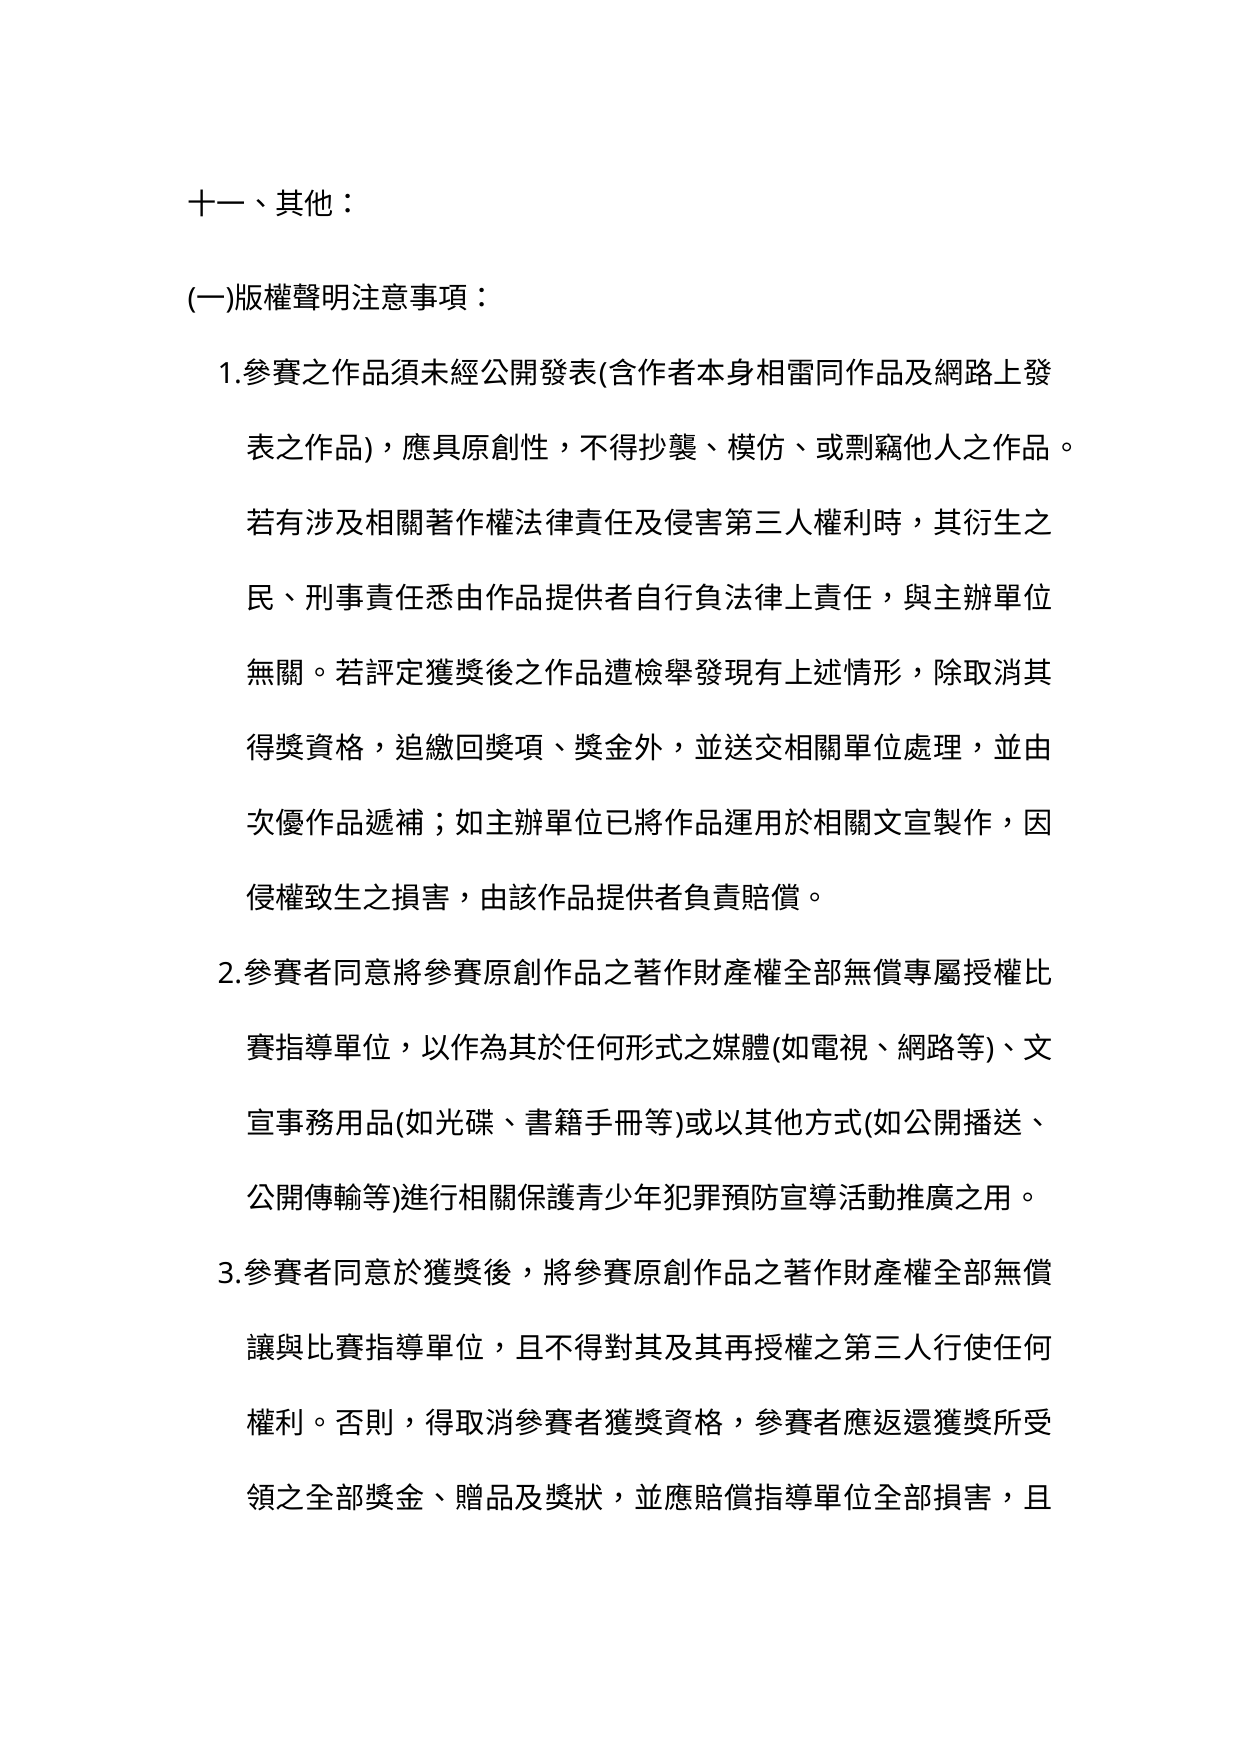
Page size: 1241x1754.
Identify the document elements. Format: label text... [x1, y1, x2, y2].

text 2.參賽者同意將參賽原創作品之著作財產權全部無償專屬授權比賽指導單位，以作為其於任何形式之媒體(如電視、網路等)、文宣事務用品(如光碟、書籍手冊等)或以其他方式(如公開播送、公開傳輸等)進行相關保護青少年犯罪預防宣導活動推廣之用。 [187, 933, 1053, 1233]
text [187, 1233, 1053, 1533]
text (一)版權聲明注意事項： [187, 258, 1053, 333]
text 十一、其他： [187, 164, 1053, 239]
text 1.參賽之作品須未經公開發表(含作者本身相雷同作品及網路上發表之作品)，應具原創性，不得抄襲、模仿、或剽竊他人之作品。若有涉及相關著作權法律責任及侵害第三人權利時，其衍生之民、刑事責任悉由作品提供者自行負法律上責任，與主辦單位無關。若評定獲獎後之作品遭檢舉發現有上述情形，除取消其得獎資格，追繳回奬項、獎金外，並送交相關單位處理，並由次優作品遞補；如主辦單位已將作品運用於相關文宣製作，因侵權致生之損害，由該作品提供者負責賠償。 [187, 333, 1053, 933]
